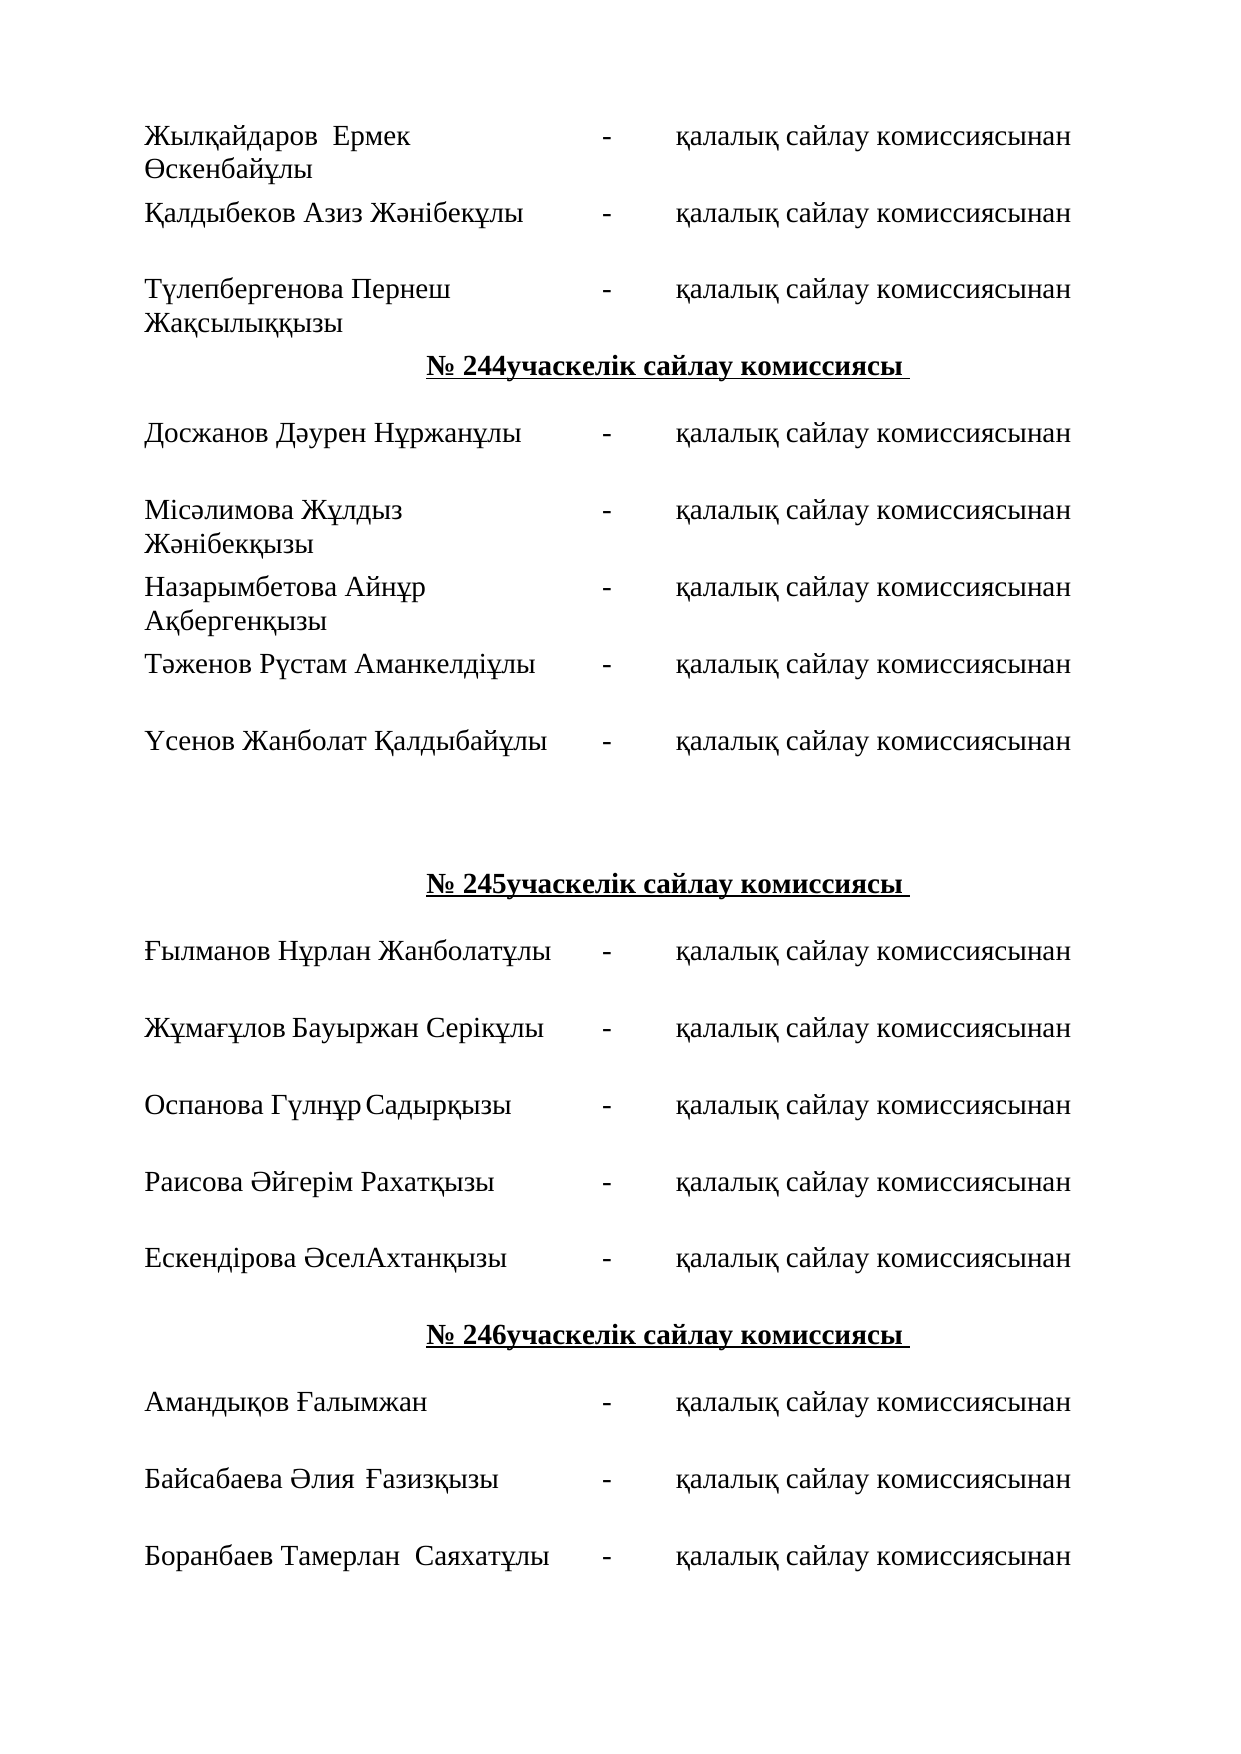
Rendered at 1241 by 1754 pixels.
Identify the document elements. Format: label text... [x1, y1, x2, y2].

text № 246учаскелік сайлау комиссиясы [177, 1317, 1152, 1351]
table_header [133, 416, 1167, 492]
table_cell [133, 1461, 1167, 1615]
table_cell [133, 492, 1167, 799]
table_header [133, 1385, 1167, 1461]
text № 245учаскелік сайлау комиссиясы [177, 866, 1152, 900]
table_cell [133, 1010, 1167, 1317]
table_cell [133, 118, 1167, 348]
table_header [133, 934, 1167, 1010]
text № 244учаскелік сайлау комиссиясы [177, 348, 1152, 382]
